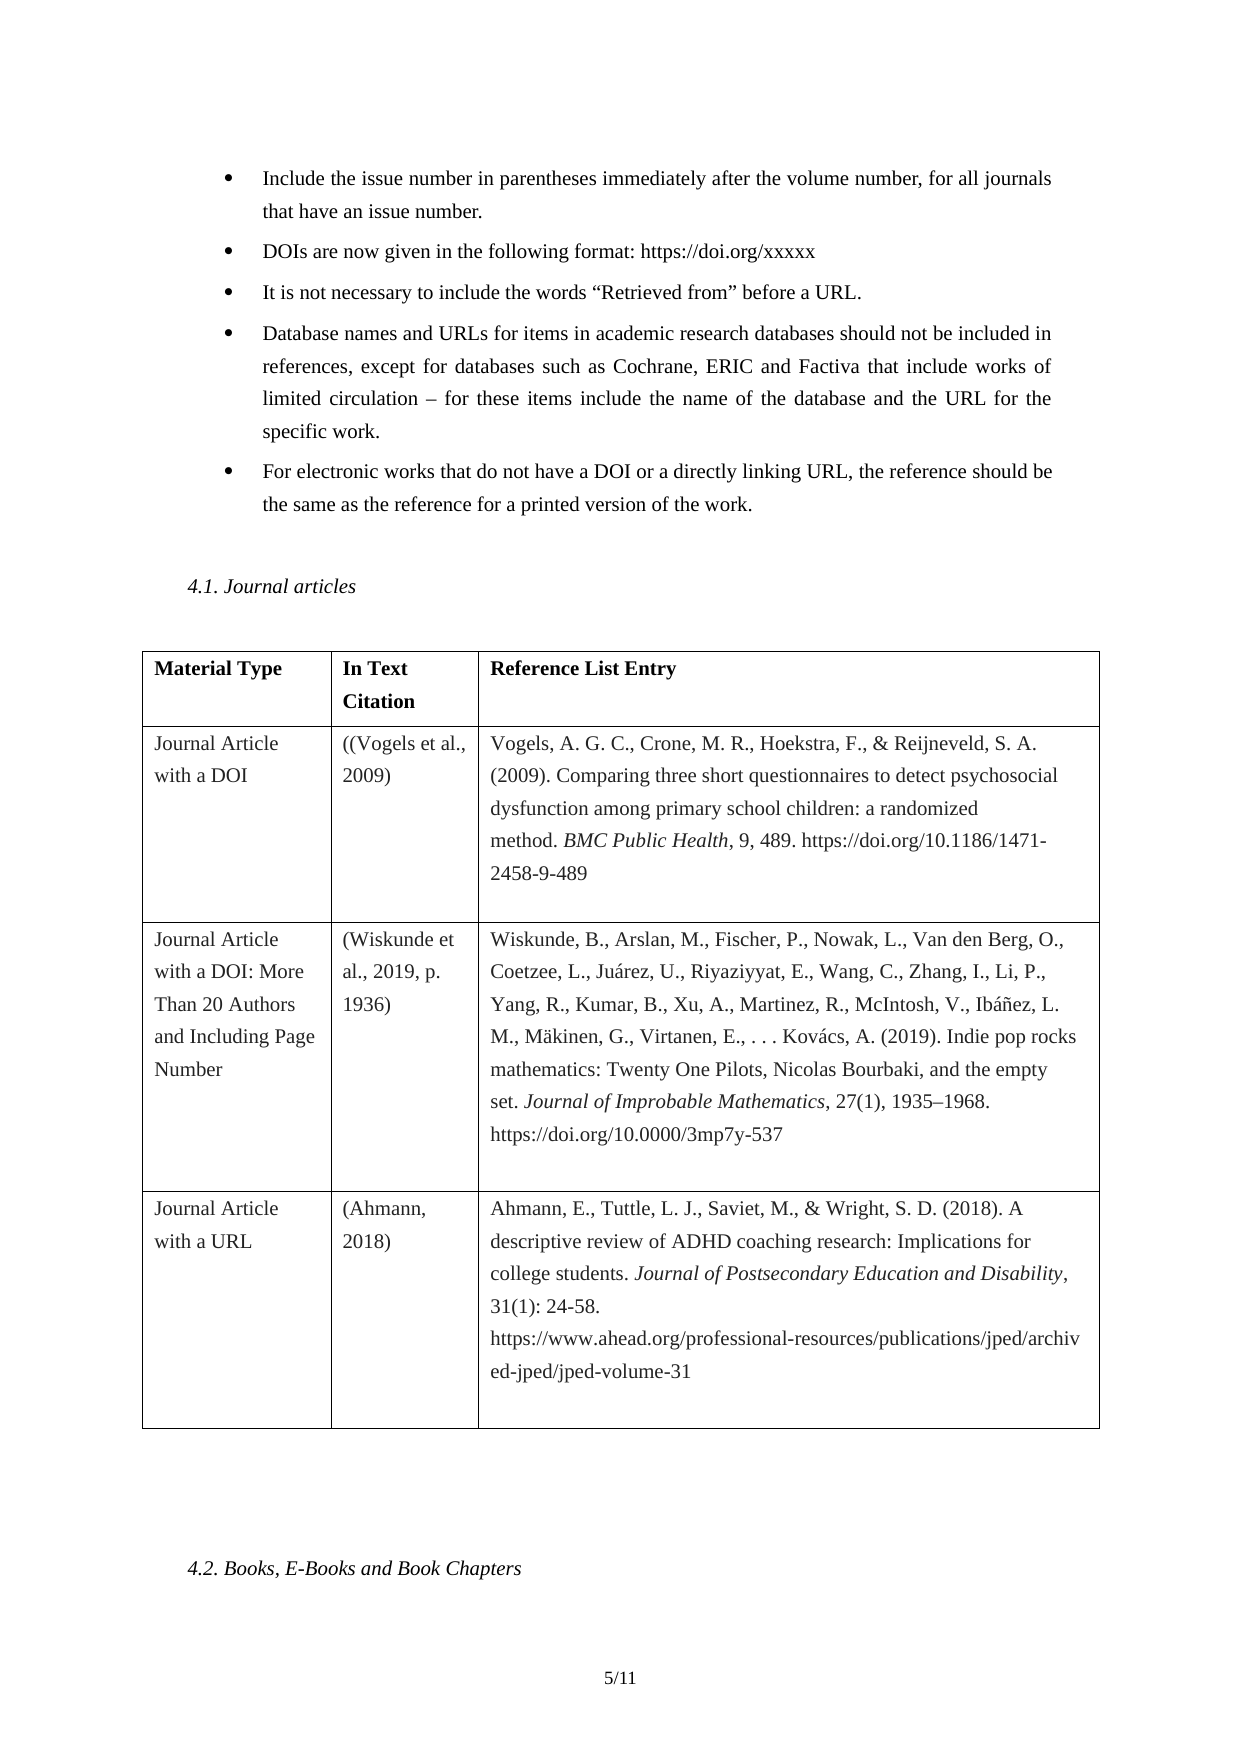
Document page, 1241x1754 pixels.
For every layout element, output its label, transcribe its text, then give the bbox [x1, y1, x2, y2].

table_cell Journal Article with a DOI [143, 727, 331, 922]
list It is not necessary to include the words “Retrieved from” before a URL. [225, 276, 1053, 309]
table_cell Wiskunde, B., Arslan, M., Fischer, P., Nowak, L., Van den Berg, O., Coetzee, L., Juárez, U., Riyaziyyat, E., Wang, C., Zhang, I., Li, P., Yang, R., Kumar, B., Xu, A., Martinez, R., McIntosh, V., Ibáñez, L. M., Mäkinen, G., Virtanen, E., . . . Kovács, A. (2019). Indie pop rocks mathematics: Twenty One Pilots, Nicolas Bourbaki, and the empty set. Journal of Improbable Mathematics, 27(1), 1935–1968. https://doi.org/10.0000/3mp7y-537 [479, 923, 1099, 1191]
table_header In Text Citation [332, 652, 478, 726]
table_header Reference List Entry [479, 652, 1099, 726]
text 4.2. Books, E-Books and Book Chapters [187, 1551, 1053, 1584]
text 4.1. Journal articles [187, 569, 1053, 602]
table_cell Ahmann, E., Tuttle, L. J., Saviet, M., & Wright, S. D. (2018). A descriptive review of ADHD coaching research: Implications for college students. Journal of Postsecondary Education and Disability, 31(1): 24-58. https://www.ahead.org/professional-resources/publications/jped/archived-jped/jped-volume-31 [479, 1192, 1099, 1428]
table_cell Journal Article with a URL [143, 1192, 331, 1428]
list For electronic works that do not have a DOI or a directly linking URL, the reference should be the same as the reference for a printed version of the work. [225, 455, 1053, 520]
list Database names and URLs for items in academic research databases should not be included in references, except for databases such as Cochrane, ERIC and Factiva that include works of limited circulation – for these items include the name of the database and the URL for the specific work. [225, 317, 1053, 447]
table_cell Journal Article with a DOI: More Than 20 Authors and Including Page Number [143, 923, 331, 1191]
table_header Material Type [143, 652, 331, 726]
table_cell ((Vogels et al., 2009) [332, 727, 478, 922]
list Include the issue number in parentheses immediately after the volume number, for all journals that have an issue number. [225, 162, 1053, 227]
table_cell (Ahmann, 2018) [332, 1192, 478, 1428]
table_cell (Wiskunde et al., 2019, p. 1936) [332, 923, 478, 1191]
table_cell Vogels, A. G. C., Crone, M. R., Hoekstra, F., & Reijneveld, S. A. (2009). Comparing three short questionnaires to detect psychosocial dysfunction among primary school children: a randomized method. BMC Public Health, 9, 489. https://doi.org/10.1186/1471-2458-9-489 [479, 727, 1099, 922]
list DOIs are now given in the following format: https://doi.org/xxxxx [225, 235, 1053, 268]
